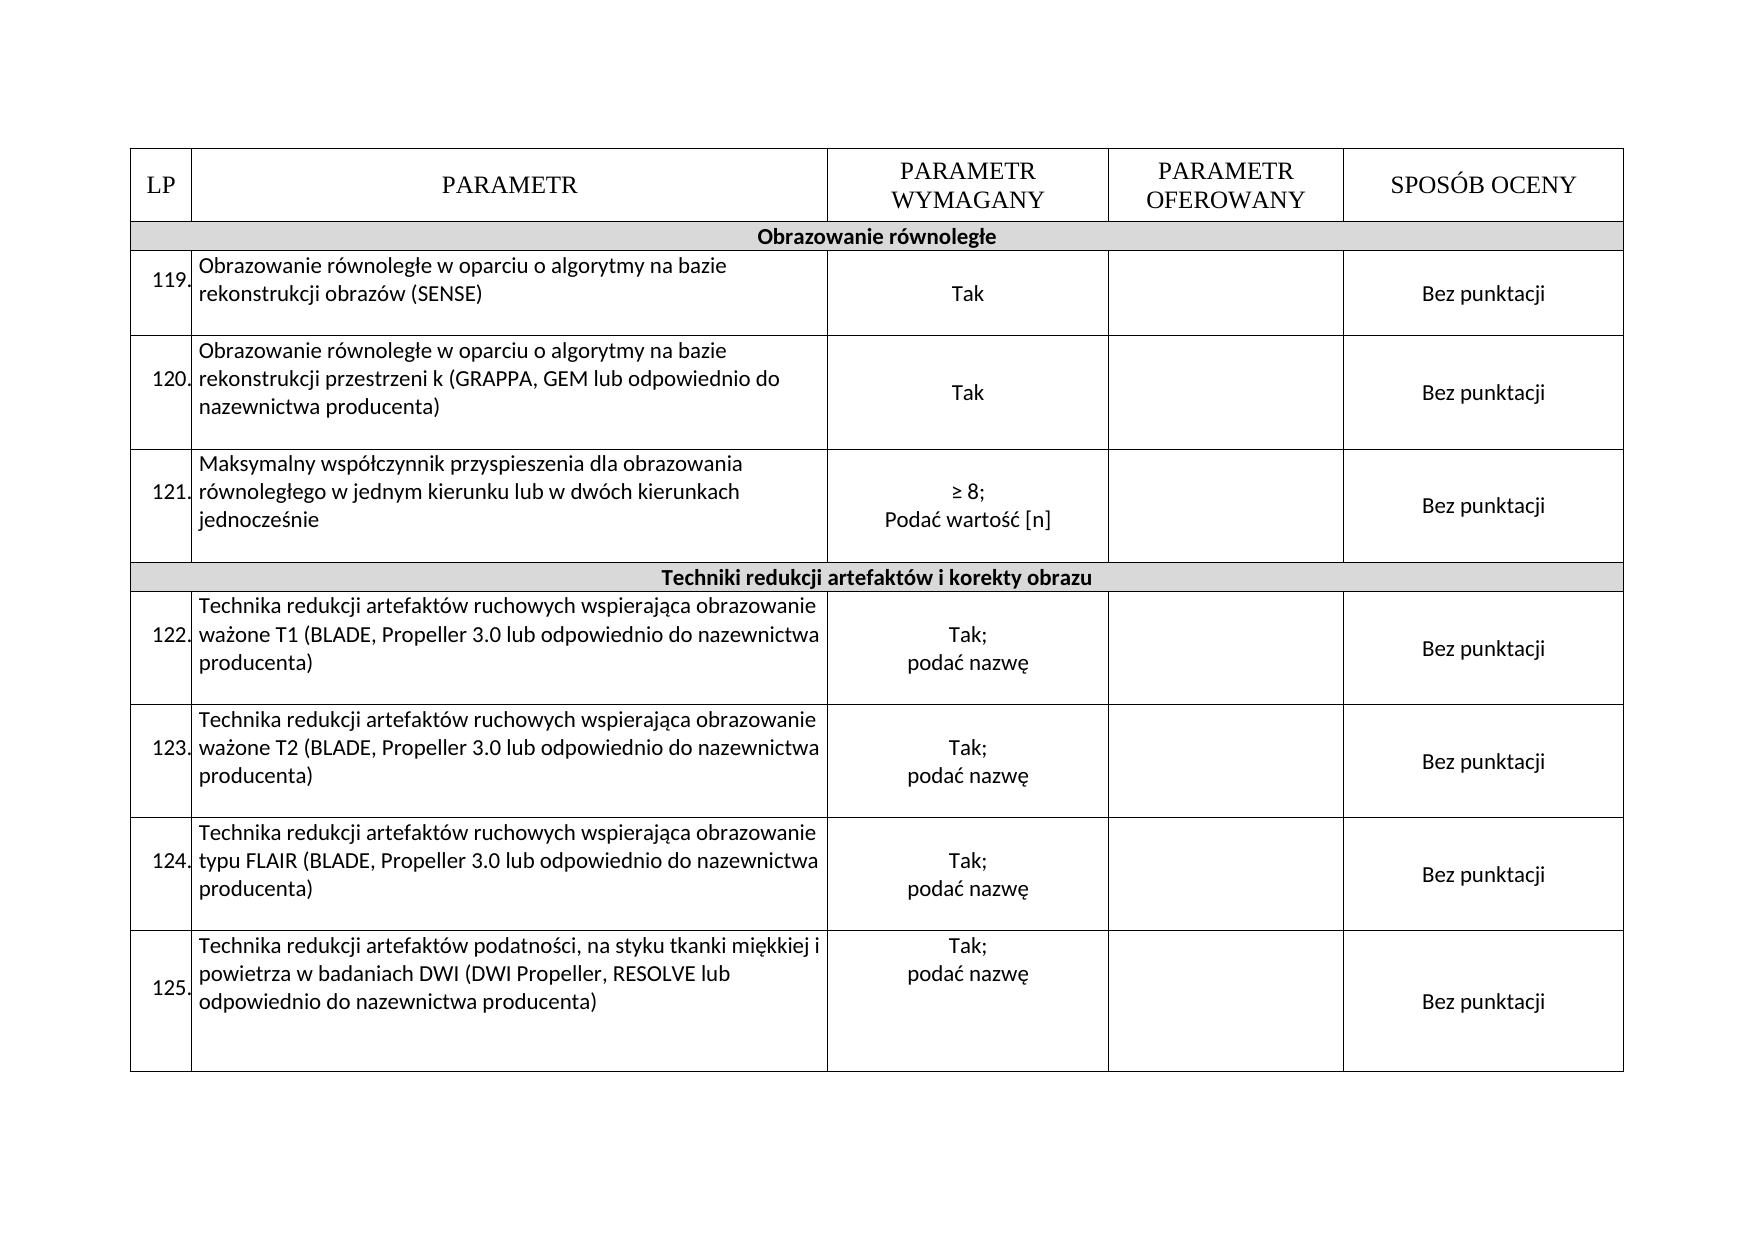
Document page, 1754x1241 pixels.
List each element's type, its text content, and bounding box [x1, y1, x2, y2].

table_cell [131, 251, 191, 335]
table_cell ≥ 8; Podać wartość [n] [828, 450, 1108, 562]
table_cell [131, 931, 191, 1071]
table_cell Bez punktacji [1344, 592, 1623, 704]
table_cell Bez punktacji [1344, 336, 1623, 448]
table_cell [1109, 818, 1343, 930]
table_cell Technika redukcji artefaktów podatności, na styku tkanki miękkiej i powietrza w badaniach DWI (DWI Propeller, RESOLVE lub odpowiednio do nazewnictwa producenta) [192, 931, 827, 1071]
table_cell Obrazowanie równoległe w oparciu o algorytmy na bazie rekonstrukcji obrazów (SENSE) [192, 251, 827, 335]
table_header PARAMETR OFEROWANY [1109, 149, 1343, 221]
table_cell Maksymalny współczynnik przyspieszenia dla obrazowania równoległego w jednym kierunku lub w dwóch kierunkach jednocześnie [192, 450, 827, 562]
table_cell [131, 450, 191, 562]
table_cell Tak [828, 251, 1108, 335]
table_cell [131, 336, 191, 448]
table_cell Tak; podać nazwę [828, 592, 1108, 704]
table_cell Tak; podać nazwę [828, 818, 1108, 930]
table_cell [131, 818, 191, 930]
table_cell Tak; podać nazwę [828, 931, 1108, 1071]
table_cell [1109, 450, 1343, 562]
table_cell [1109, 592, 1343, 704]
table_cell [1109, 251, 1343, 335]
table_header LP [131, 149, 191, 221]
table_cell Bez punktacji [1344, 931, 1623, 1071]
table_header SPOSÓB OCENY [1344, 149, 1623, 221]
table_cell Technika redukcji artefaktów ruchowych wspierająca obrazowanie typu FLAIR (BLADE, Propeller 3.0 lub odpowiednio do nazewnictwa producenta) [192, 818, 827, 930]
table_cell [131, 705, 191, 817]
table_cell Techniki redukcji artefaktów i korekty obrazu [131, 563, 1623, 591]
table_cell Bez punktacji [1344, 450, 1623, 562]
table_cell Obrazowanie równoległe w oparciu o algorytmy na bazie rekonstrukcji przestrzeni k (GRAPPA, GEM lub odpowiednio do nazewnictwa producenta) [192, 336, 827, 448]
table_cell Tak [828, 336, 1108, 448]
table_cell Bez punktacji [1344, 818, 1623, 930]
table_cell Technika redukcji artefaktów ruchowych wspierająca obrazowanie ważone T2 (BLADE, Propeller 3.0 lub odpowiednio do nazewnictwa producenta) [192, 705, 827, 817]
table_header PARAMETR WYMAGANY [828, 149, 1108, 221]
table_cell [1109, 336, 1343, 448]
table_cell Obrazowanie równoległe [131, 222, 1623, 250]
table_cell [1109, 705, 1343, 817]
table_cell Tak; podać nazwę [828, 705, 1108, 817]
table_cell Bez punktacji [1344, 705, 1623, 817]
table_cell Technika redukcji artefaktów ruchowych wspierająca obrazowanie ważone T1 (BLADE, Propeller 3.0 lub odpowiednio do nazewnictwa producenta) [192, 592, 827, 704]
table_cell [1109, 931, 1343, 1071]
table_header PARAMETR [192, 149, 827, 221]
table_cell [131, 592, 191, 704]
table_cell Bez punktacji [1344, 251, 1623, 335]
